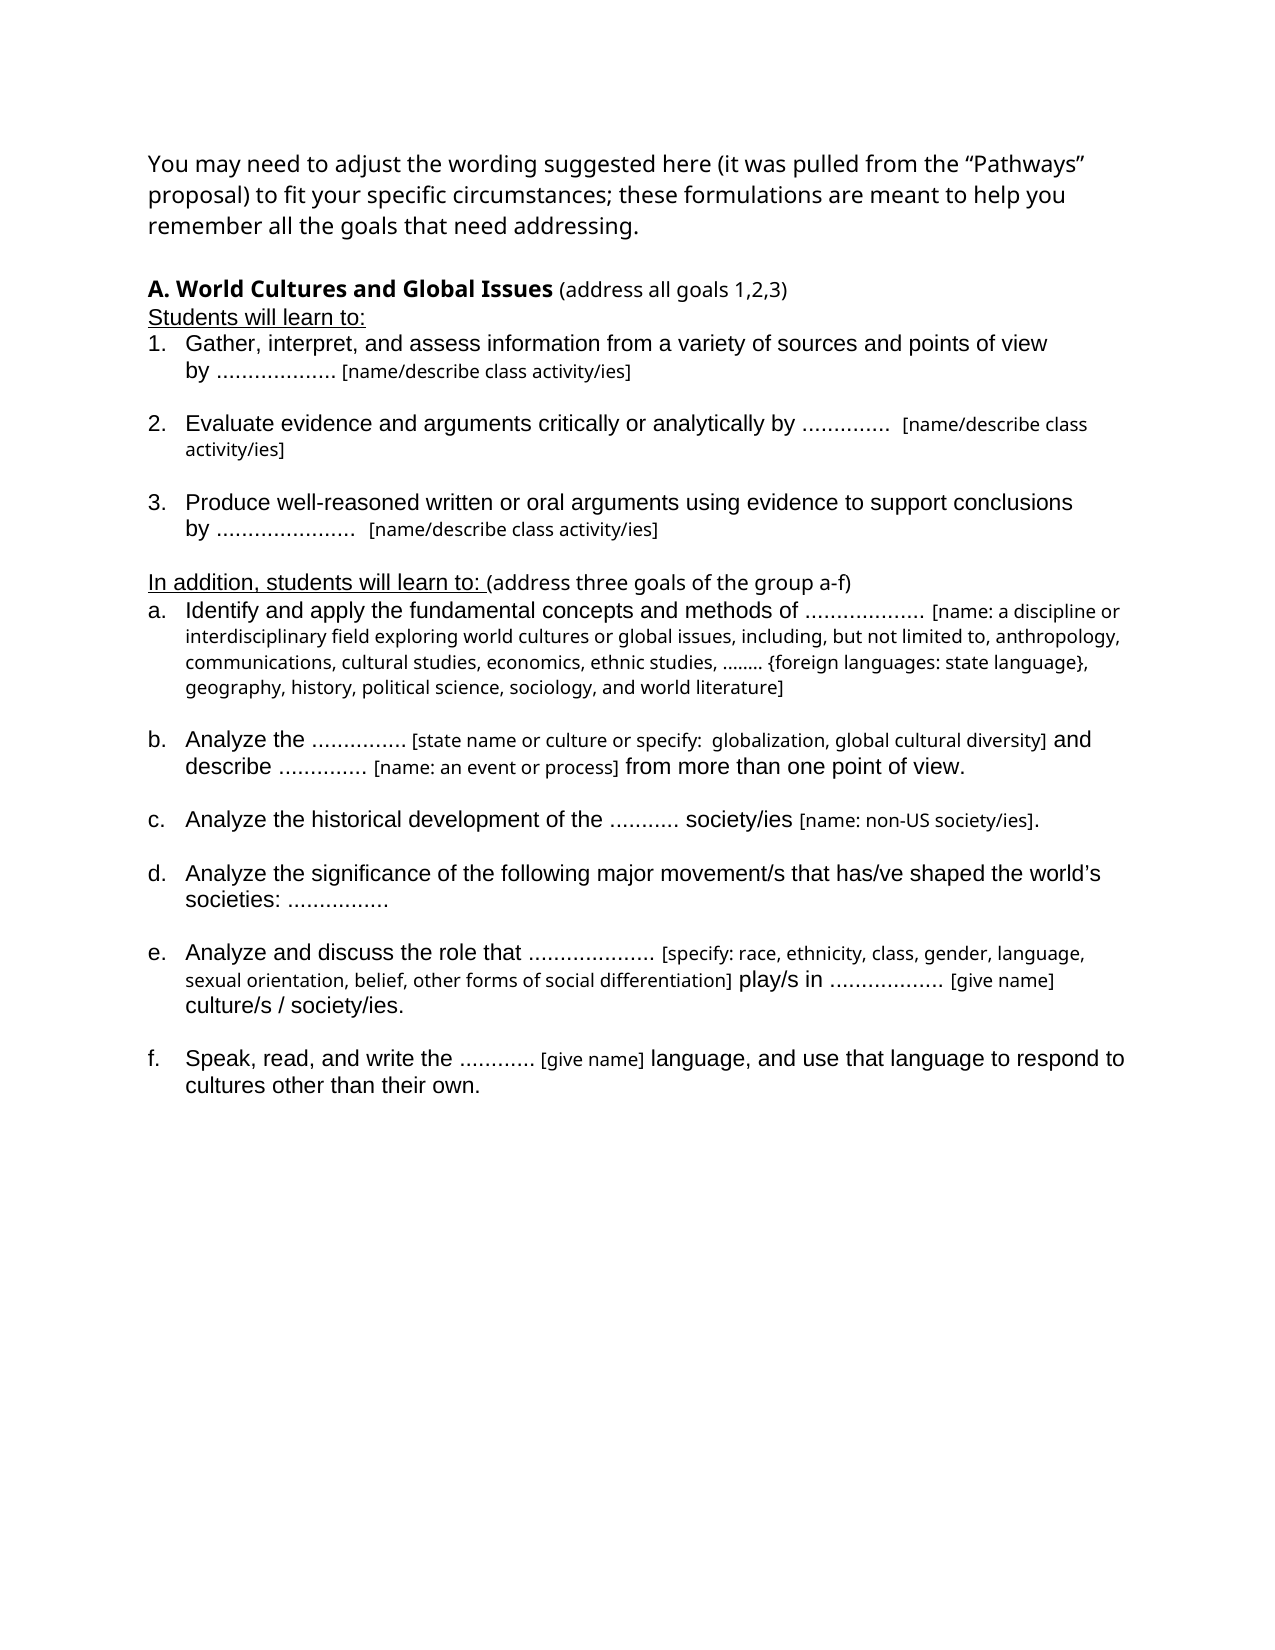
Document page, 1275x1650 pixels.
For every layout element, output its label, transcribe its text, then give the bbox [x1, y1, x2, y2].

text f. Speak, read, and write the ............ [give name] language, and use that language to respond to cultures other than their own. [148, 1045, 1127, 1098]
text e. Analyze and discuss the role that .................... [specify: race, ethnicity, class, gender, language, sexual orientation, belief, other forms of social differentiation] play/s in .................. [give name] culture/s / society/ies. [148, 939, 1127, 1019]
text c. Analyze the historical development of the ........... society/ies [name: non-US society/ies]. [148, 806, 1127, 833]
text You may need to adjust the wording suggested here (it was pulled from the “Pathways” proposal) to fit your specific circumstances; these formulations are meant to help you remember all the goals that need addressing. [148, 148, 1127, 241]
text A. World Cultures and Global Issues (address all goals 1,2,3) [148, 273, 1127, 304]
text 3. Produce well-reasoned written or oral arguments using evidence to support conclusions by ...................... [name/describe class activity/ies] [148, 488, 1127, 542]
text In addition, students will learn to: (address three goals of the group a-f) [148, 568, 1127, 597]
text 1. Gather, interpret, and assess information from a variety of sources and points of view by ................... [name/describe class activity/ies] [148, 330, 1127, 383]
text a. Identify and apply the fundamental concepts and methods of ................... [name: a discipline or interdisciplinary field exploring world cultures or global issues, including, but not limited to, anthropology, communications, cultural studies, economics, ethnic studies, ........ {foreign languages: state language}, geography, history, political science, sociology, and world literature] [148, 597, 1127, 700]
text b. Analyze the ............... [state name or culture or specify: globalization, global cultural diversity] and describe .............. [name: an event or process] from more than one point of view. [148, 726, 1127, 780]
text 2. Evaluate evidence and arguments critically or analytically by .............. [name/describe class activity/ies] [148, 410, 1127, 462]
text d. Analyze the significance of the following major movement/s that has/ve shaped the world’s societies: ................ [148, 860, 1127, 912]
text Students will learn to: [148, 304, 1127, 330]
